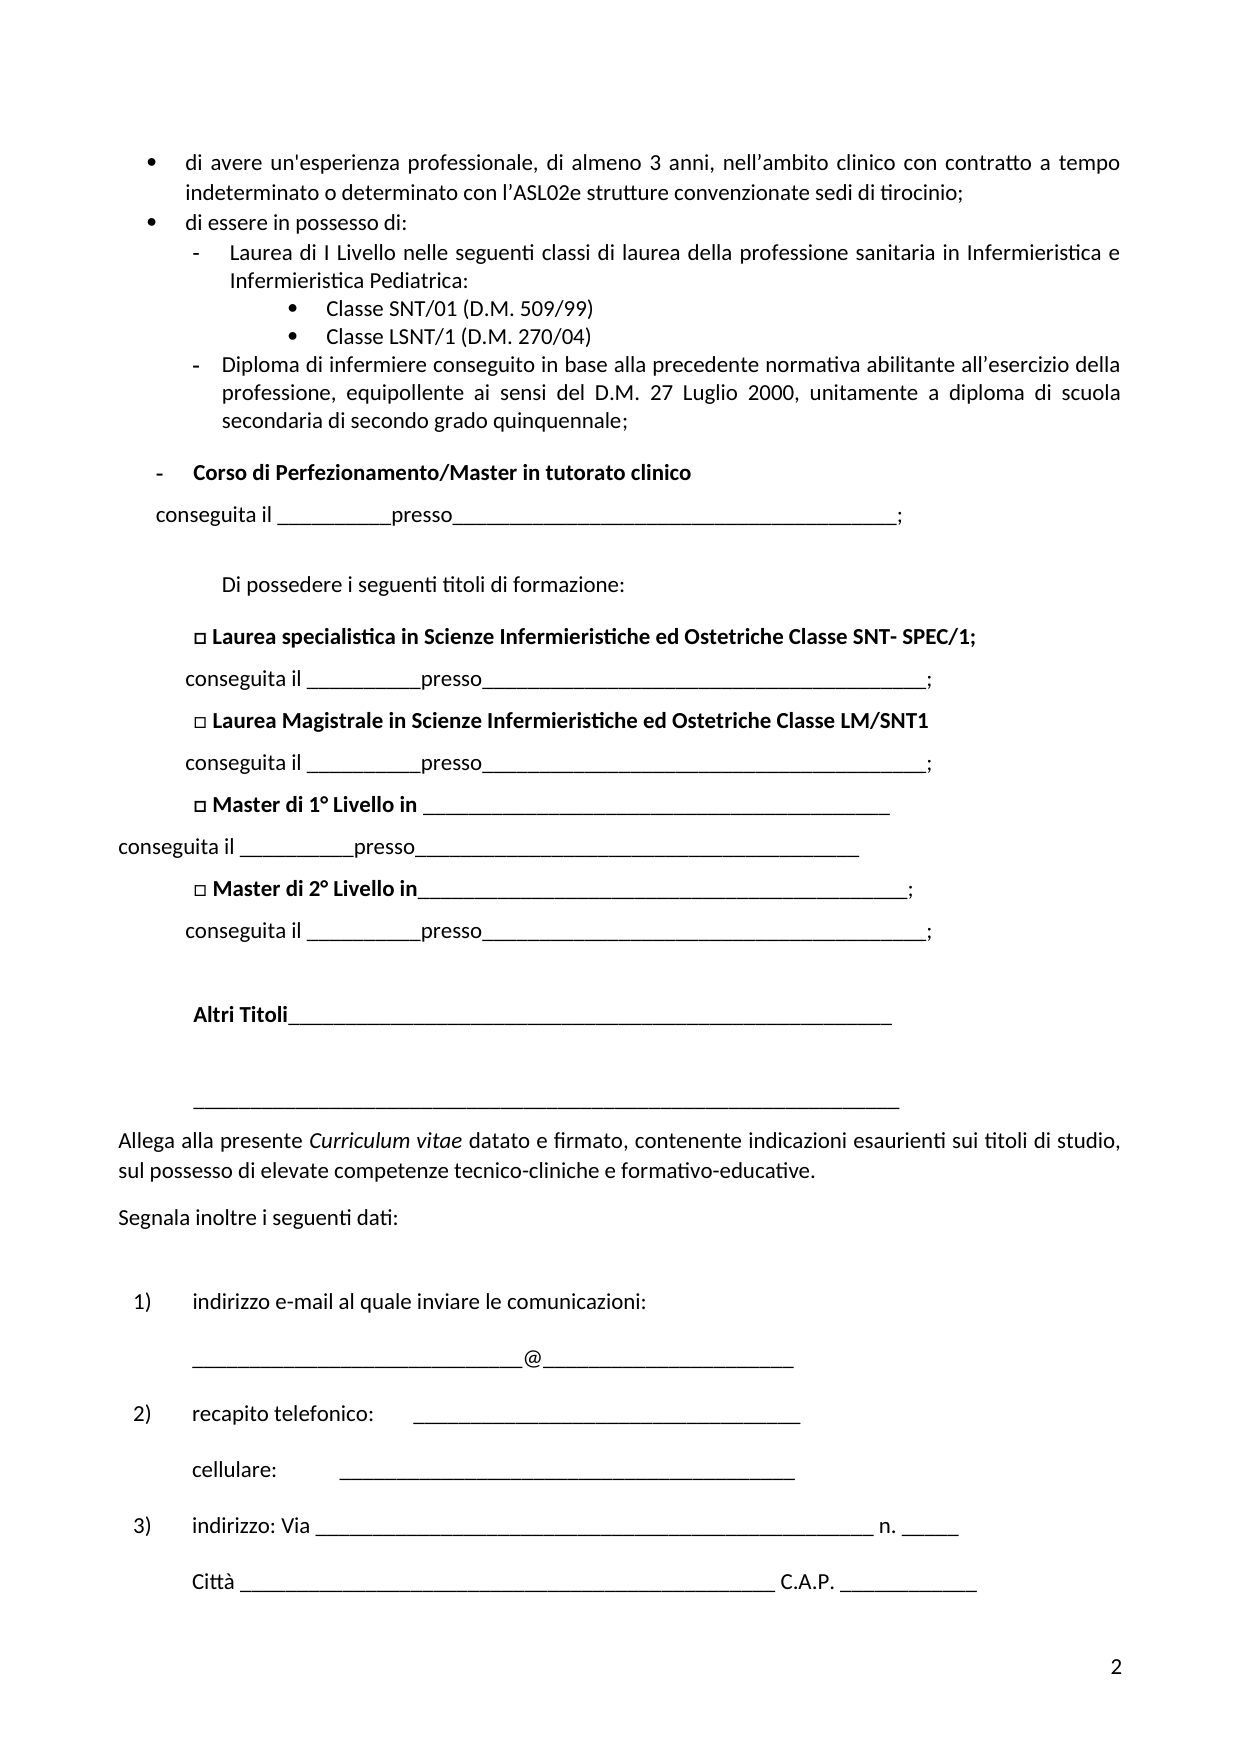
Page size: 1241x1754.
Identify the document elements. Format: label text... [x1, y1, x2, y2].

text _____________________________@______________________ [192, 1343, 1122, 1371]
list Corso di Perfezionamento/Master in tutorato clinico [156, 458, 1122, 486]
text 2) recapito telefonico: __________________________________ [118, 1399, 1122, 1427]
text conseguita il __________presso_______________________________________; [156, 500, 1122, 528]
text Allega alla presente Curriculum vitae datato e firmato, contenente indicazioni esaurienti sui titoli di studio, sul possesso di elevate competenze tecnico-cliniche e formativo-educative. [118, 1126, 1122, 1184]
text conseguita il __________presso_______________________________________; [185, 748, 1122, 776]
text Città _______________________________________________ C.A.P. ____________ [118, 1567, 1122, 1595]
text conseguita il __________presso_______________________________________; [185, 916, 1122, 944]
list □ Master di 2° Livello in___________________________________________; [193, 874, 1122, 902]
list Classe SNT/01 (D.M. 509/99) [288, 294, 1122, 322]
list di avere un'esperienza professionale, di almeno 3 anni, nell’ambito clinico con contratto a tempo indeterminato o determinato con l’ASL02e strutture convenzionate sedi di tirocinio; [148, 148, 1122, 206]
text conseguita il __________presso_______________________________________ [118, 832, 1122, 860]
list Classe LSNT/1 (D.M. 270/04) [288, 322, 1122, 350]
list Di possedere i seguenti titoli di formazione: [222, 570, 1122, 598]
list di essere in possesso di: [148, 208, 1122, 236]
text 3) indirizzo: Via _________________________________________________ n. _____ [118, 1511, 1122, 1539]
list Diploma di infermiere conseguito in base alla precedente normativa abilitante all’esercizio della professione, equipollente ai sensi del D.M. 27 Luglio 2000, unitamente a diploma di scuola secondaria di secondo grado quinquennale; [192, 350, 1122, 434]
list indirizzo e-mail al quale inviare le comunicazioni: [133, 1287, 1122, 1315]
text □ Master di 1° Livello in _________________________________________ [193, 790, 1122, 818]
text □ Laurea specialistica in Scienze Infermieristiche ed Ostetriche Classe SNT- SPEC/1; [193, 622, 1122, 650]
list ______________________________________________________________ [193, 1084, 1122, 1112]
list Laurea di I Livello nelle seguenti classi di laurea della professione sanitaria in Infermieristica e Infermieristica Pediatrica: [192, 238, 1122, 294]
text conseguita il __________presso_______________________________________; [185, 664, 1122, 692]
text Segnala inoltre i seguenti dati: [118, 1203, 1122, 1231]
text cellulare: ________________________________________ [118, 1455, 1122, 1483]
list Altri Titoli_____________________________________________________ [193, 1000, 1122, 1028]
text □ Laurea Magistrale in Scienze Infermieristiche ed Ostetriche Classe LM/SNT1 [193, 706, 1122, 734]
